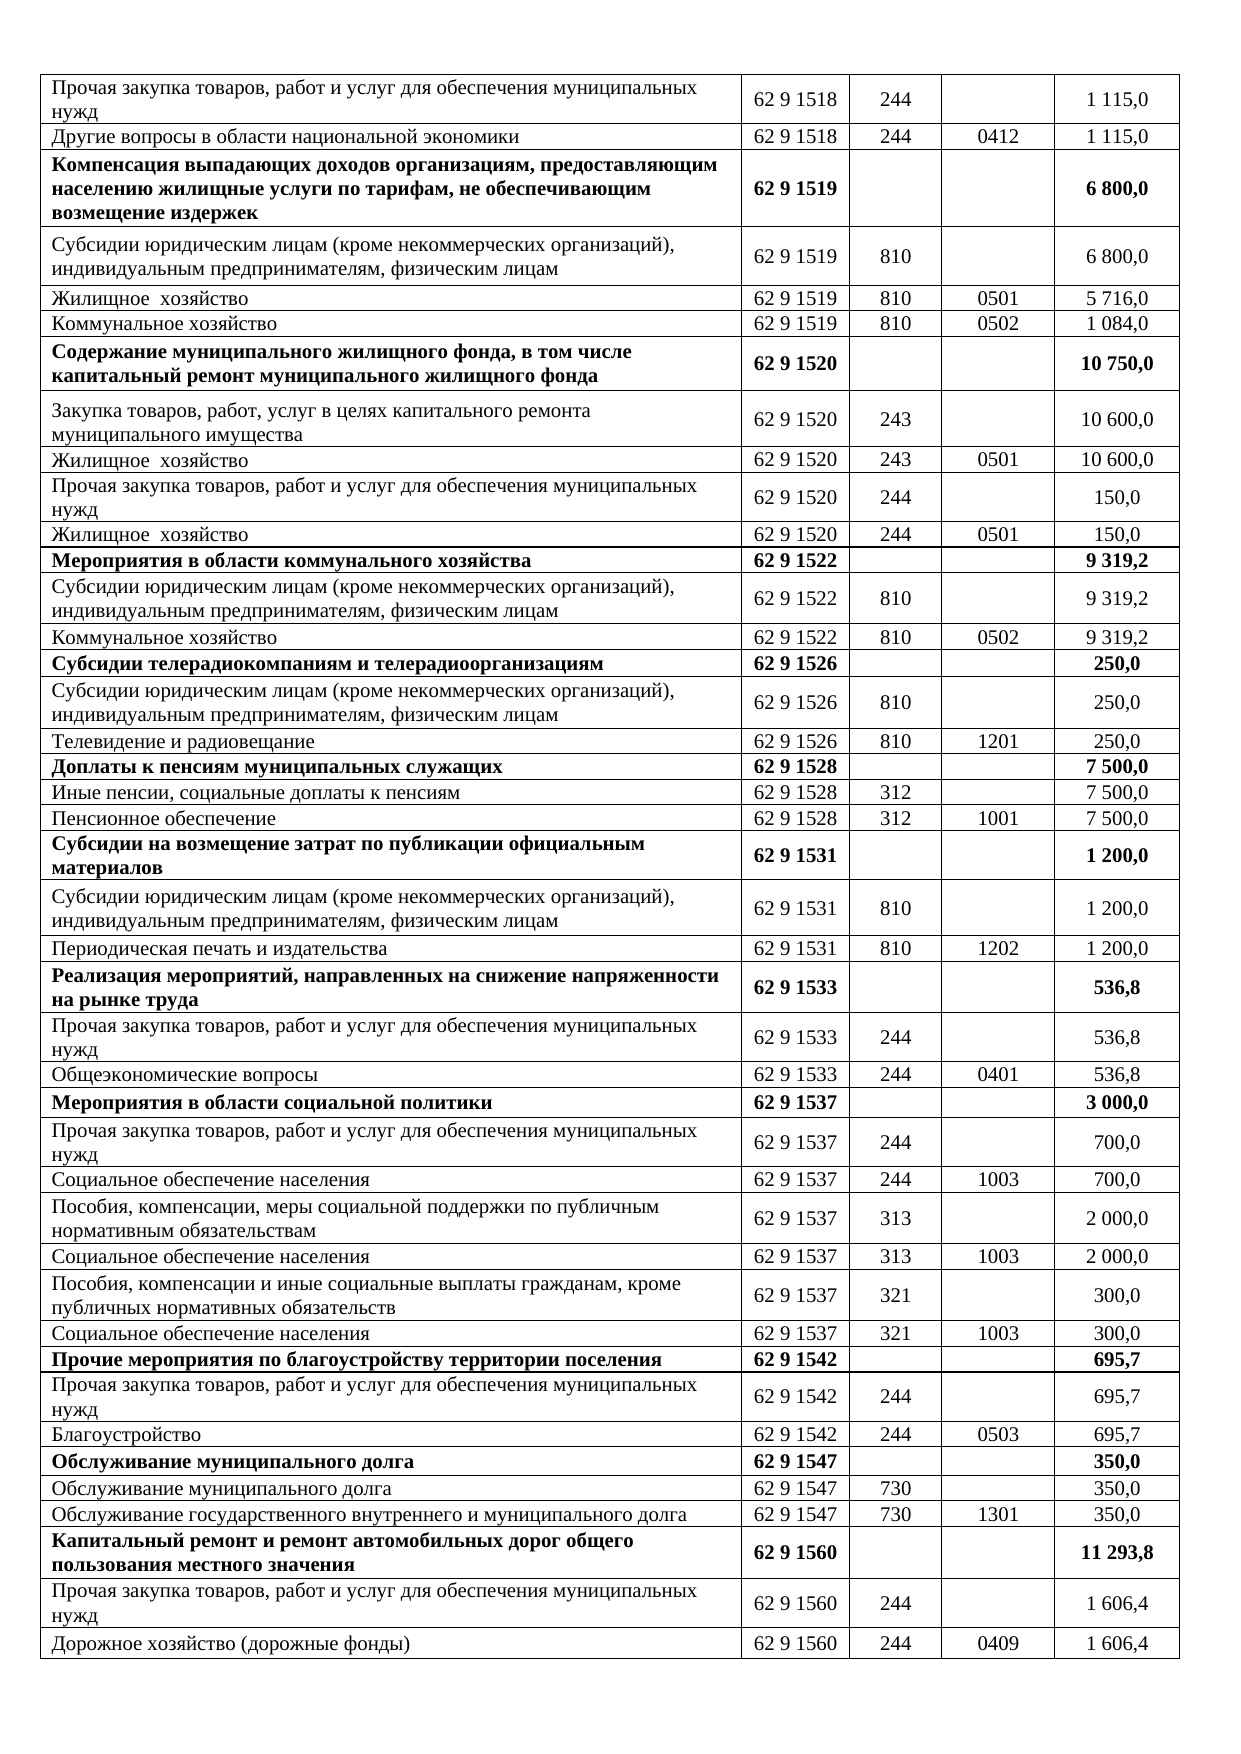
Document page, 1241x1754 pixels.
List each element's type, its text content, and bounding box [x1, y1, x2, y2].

table_cell 62 9 1526 [742, 677, 849, 727]
table_cell 62 9 1519 [742, 311, 849, 336]
table_cell [850, 831, 941, 879]
table_cell Обслуживание государственного внутреннего и муниципального долга [41, 1501, 741, 1526]
table_cell 62 9 1531 [742, 936, 849, 961]
table_cell 62 9 1518 [742, 124, 849, 149]
table_cell [942, 1527, 1054, 1577]
table_cell [942, 1193, 1054, 1243]
table_cell Субсидии юридическим лицам (кроме некоммерческих организаций), индивидуальным предпринимателям, физическим лицам [41, 573, 741, 623]
table_cell Обслуживание муниципального долга [41, 1447, 741, 1475]
table_cell 62 9 1542 [742, 1422, 849, 1446]
table_cell 5 716,0 [1055, 286, 1179, 310]
table_cell 350,0 [1055, 1476, 1179, 1500]
table_cell 62 9 1547 [742, 1447, 849, 1475]
table_cell Прочая закупка товаров, работ и услуг для обеспечения муниципальных нужд [41, 1118, 741, 1166]
table_cell [850, 962, 941, 1012]
table_cell 62 9 1520 [742, 473, 849, 521]
table_cell 11 293,8 [1055, 1527, 1179, 1577]
table_cell 244 [850, 473, 941, 521]
table_cell 10 600,0 [1055, 391, 1179, 446]
table_cell Прочая закупка товаров, работ и услуг для обеспечения муниципальных нужд [41, 1013, 741, 1061]
table_cell Прочие мероприятия по благоустройству территории поселения [41, 1347, 741, 1371]
table_cell 62 9 1537 [742, 1167, 849, 1192]
table_cell 62 9 1526 [742, 650, 849, 676]
table_cell 1 084,0 [1055, 311, 1179, 336]
table_cell 9 319,2 [1055, 548, 1179, 572]
table_cell Иные пенсии, социальные доплаты к пенсиям [41, 780, 741, 804]
table_cell [942, 962, 1054, 1012]
table_cell 62 9 1537 [742, 1270, 849, 1320]
table_cell 1 115,0 [1055, 75, 1179, 123]
table_cell Общеэкономические вопросы [41, 1062, 741, 1087]
table_cell [942, 227, 1054, 284]
table_cell 313 [850, 1193, 941, 1243]
table_cell 300,0 [1055, 1321, 1179, 1346]
table_cell 321 [850, 1270, 941, 1320]
table_cell Прочая закупка товаров, работ и услуг для обеспечения муниципальных нужд [41, 473, 741, 521]
table_cell 62 9 1522 [742, 573, 849, 623]
table_cell 3 000,0 [1055, 1088, 1179, 1117]
table_cell 62 9 1519 [742, 286, 849, 310]
table_cell [850, 1088, 941, 1117]
table_cell 62 9 1531 [742, 831, 849, 879]
table_cell 7 500,0 [1055, 780, 1179, 804]
table_cell Пенсионное обеспечение [41, 805, 741, 830]
table_cell 1001 [942, 805, 1054, 830]
table_cell Коммунальное хозяйство [41, 624, 741, 649]
table_cell Периодическая печать и издательства [41, 936, 741, 961]
table_cell 62 9 1533 [742, 1013, 849, 1061]
table_cell [942, 677, 1054, 727]
table_cell Благоустройство [41, 1422, 741, 1446]
table_cell [942, 75, 1054, 123]
table_cell 0409 [942, 1628, 1054, 1658]
table_cell [942, 831, 1054, 879]
table_cell 9 319,2 [1055, 573, 1179, 623]
table_cell 62 9 1537 [742, 1193, 849, 1243]
table_cell Субсидии на возмещение затрат по публикации официальным материалов [41, 831, 741, 879]
table_cell 536,8 [1055, 1013, 1179, 1061]
table_cell Субсидии юридическим лицам (кроме некоммерческих организаций), индивидуальным предпринимателям, физическим лицам [41, 677, 741, 727]
table_cell 150,0 [1055, 473, 1179, 521]
table_cell 244 [850, 1373, 941, 1421]
table_cell Дорожное хозяйство (дорожные фонды) [41, 1628, 741, 1658]
table_cell 250,0 [1055, 729, 1179, 753]
table_cell [942, 1476, 1054, 1500]
table_cell 62 9 1522 [742, 624, 849, 649]
table_cell 536,8 [1055, 1062, 1179, 1087]
table_cell [942, 150, 1054, 226]
table_cell 62 9 1537 [742, 1118, 849, 1166]
table_cell 2 000,0 [1055, 1193, 1179, 1243]
table_cell 1201 [942, 729, 1054, 753]
table_cell 62 9 1533 [742, 962, 849, 1012]
table_cell Обслуживание муниципального долга [41, 1476, 741, 1500]
table_cell 62 9 1547 [742, 1476, 849, 1500]
table_cell 62 9 1519 [742, 227, 849, 284]
table_cell [850, 650, 941, 676]
table_cell Пособия, компенсации и иные социальные выплаты гражданам, кроме публичных нормативных обязательств [41, 1270, 741, 1320]
table_cell [942, 1373, 1054, 1421]
table_cell Реализация мероприятий, направленных на снижение напряженности на рынке труда [41, 962, 741, 1012]
table_cell 62 9 1526 [742, 729, 849, 753]
table_cell 62 9 1542 [742, 1373, 849, 1421]
table_cell 244 [850, 1167, 941, 1192]
table_cell [850, 150, 941, 226]
table_cell 244 [850, 1628, 941, 1658]
table_cell Прочая закупка товаров, работ и услуг для обеспечения муниципальных нужд [41, 1373, 741, 1421]
table_cell [942, 1118, 1054, 1166]
table_cell 0401 [942, 1062, 1054, 1087]
table_cell 62 9 1537 [742, 1321, 849, 1346]
table_cell Содержание муниципального жилищного фонда, в том числе капитальный ремонт муниципального жилищного фонда [41, 337, 741, 390]
table_cell 810 [850, 573, 941, 623]
table_cell 6 800,0 [1055, 150, 1179, 226]
table_cell 244 [850, 75, 941, 123]
table_cell [850, 337, 941, 390]
table_cell 250,0 [1055, 650, 1179, 676]
table_cell [850, 754, 941, 779]
table_cell Прочая закупка товаров, работ и услуг для обеспечения муниципальных нужд [41, 1579, 741, 1627]
table_cell [942, 1088, 1054, 1117]
table_cell 0502 [942, 311, 1054, 336]
table_cell [942, 1447, 1054, 1475]
table_cell [942, 337, 1054, 390]
table_cell 300,0 [1055, 1270, 1179, 1320]
table_cell 7 500,0 [1055, 754, 1179, 779]
table_cell 243 [850, 391, 941, 446]
table_cell 62 9 1520 [742, 522, 849, 546]
table_cell 244 [850, 1062, 941, 1087]
table_cell [942, 391, 1054, 446]
table_cell 730 [850, 1476, 941, 1500]
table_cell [41, 75, 741, 123]
table_cell [942, 1347, 1054, 1371]
table_cell [942, 548, 1054, 572]
table_cell 350,0 [1055, 1447, 1179, 1475]
table_cell [942, 880, 1054, 935]
table_cell 0501 [942, 286, 1054, 310]
table_cell 810 [850, 286, 941, 310]
table_cell 62 9 1531 [742, 880, 849, 935]
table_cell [41, 124, 741, 149]
table_cell 1003 [942, 1244, 1054, 1269]
table_cell 312 [850, 780, 941, 804]
table_cell 62 9 1528 [742, 805, 849, 830]
table_cell Пособия, компенсации, меры социальной поддержки по публичным нормативным обязательствам [41, 1193, 741, 1243]
table_cell 1 200,0 [1055, 880, 1179, 935]
table_cell 1003 [942, 1167, 1054, 1192]
table_cell 244 [850, 1422, 941, 1446]
table_cell 7 500,0 [1055, 805, 1179, 830]
table_cell 0412 [942, 124, 1054, 149]
table_cell 536,8 [1055, 962, 1179, 1012]
table_cell Социальное обеспечение населения [41, 1244, 741, 1269]
table_cell 150,0 [1055, 522, 1179, 546]
table_cell 244 [850, 124, 941, 149]
table_cell [850, 1347, 941, 1371]
table_cell 62 9 1537 [742, 1088, 849, 1117]
table_cell 62 9 1537 [742, 1244, 849, 1269]
table_cell 62 9 1560 [742, 1579, 849, 1627]
table_cell 1301 [942, 1501, 1054, 1526]
table_cell 313 [850, 1244, 941, 1269]
table_cell [942, 650, 1054, 676]
table_cell 1 606,4 [1055, 1579, 1179, 1627]
table_cell 1 606,4 [1055, 1628, 1179, 1658]
table_cell 62 9 1522 [742, 548, 849, 572]
table_cell Закупка товаров, работ, услуг в целях капитального ремонта муниципального имущества [41, 391, 741, 446]
table_cell Телевидение и радиовещание [41, 729, 741, 753]
table_cell Мероприятия в области коммунального хозяйства [41, 548, 741, 572]
table_cell 62 9 1528 [742, 780, 849, 804]
table_cell Жилищное хозяйство [41, 286, 741, 310]
table_cell 810 [850, 880, 941, 935]
table_cell 321 [850, 1321, 941, 1346]
table_cell 9 319,2 [1055, 624, 1179, 649]
table_cell 62 9 1518 [742, 75, 849, 123]
table_cell [850, 1447, 941, 1475]
table_cell 62 9 1560 [742, 1628, 849, 1658]
table_cell 250,0 [1055, 677, 1179, 727]
table_cell 10 600,0 [1055, 447, 1179, 472]
table_cell 810 [850, 624, 941, 649]
table_cell Мероприятия в области социальной политики [41, 1088, 741, 1117]
table_cell [942, 573, 1054, 623]
table_cell 700,0 [1055, 1118, 1179, 1166]
table_cell 695,7 [1055, 1422, 1179, 1446]
table_cell Жилищное хозяйство [41, 522, 741, 546]
table_cell Субсидии телерадиокомпаниям и телерадиоорганизациям [41, 650, 741, 676]
table_cell 2 000,0 [1055, 1244, 1179, 1269]
table_cell 62 9 1528 [742, 754, 849, 779]
table_cell Социальное обеспечение населения [41, 1321, 741, 1346]
table_cell 1 200,0 [1055, 936, 1179, 961]
table_cell [942, 1270, 1054, 1320]
table_cell [850, 548, 941, 572]
table_cell Жилищное хозяйство [41, 447, 741, 472]
table_cell 62 9 1520 [742, 391, 849, 446]
table_cell Капитальный ремонт и ремонт автомобильных дорог общего пользования местного значения [41, 1527, 741, 1577]
table_cell 730 [850, 1501, 941, 1526]
table_cell 810 [850, 936, 941, 961]
table_cell 244 [850, 1579, 941, 1627]
table_cell 62 9 1520 [742, 447, 849, 472]
table_cell 695,7 [1055, 1373, 1179, 1421]
table_cell 244 [850, 1013, 941, 1061]
table_cell [942, 1013, 1054, 1061]
table_cell 0501 [942, 522, 1054, 546]
table_cell 350,0 [1055, 1501, 1179, 1526]
table_cell 810 [850, 311, 941, 336]
table_cell 312 [850, 805, 941, 830]
table_cell 244 [850, 522, 941, 546]
table_cell 0501 [942, 447, 1054, 472]
table_cell Субсидии юридическим лицам (кроме некоммерческих организаций), индивидуальным предпринимателям, физическим лицам [41, 227, 741, 284]
table_cell Социальное обеспечение населения [41, 1167, 741, 1192]
table_cell 695,7 [1055, 1347, 1179, 1371]
table_cell 244 [850, 1118, 941, 1166]
table_cell 10 750,0 [1055, 337, 1179, 390]
table_cell 6 800,0 [1055, 227, 1179, 284]
table_cell 700,0 [1055, 1167, 1179, 1192]
table_cell 810 [850, 677, 941, 727]
table_cell 1003 [942, 1321, 1054, 1346]
table_cell Коммунальное хозяйство [41, 311, 741, 336]
table_cell [942, 780, 1054, 804]
table_cell Субсидии юридическим лицам (кроме некоммерческих организаций), индивидуальным предпринимателям, физическим лицам [41, 880, 741, 935]
table_cell 1 115,0 [1055, 124, 1179, 149]
table_cell [942, 754, 1054, 779]
table_cell 62 9 1542 [742, 1347, 849, 1371]
table_cell 62 9 1533 [742, 1062, 849, 1087]
table_cell 1202 [942, 936, 1054, 961]
table_cell 62 9 1547 [742, 1501, 849, 1526]
table_cell 62 9 1520 [742, 337, 849, 390]
table_cell 0502 [942, 624, 1054, 649]
table_cell [942, 473, 1054, 521]
table_cell 0503 [942, 1422, 1054, 1446]
table_cell 62 9 1560 [742, 1527, 849, 1577]
table_cell Доплаты к пенсиям муниципальных служащих [41, 754, 741, 779]
table_cell 810 [850, 227, 941, 284]
table_cell [850, 1527, 941, 1577]
table_cell Компенсация выпадающих доходов организациям, предоставляющим населению жилищные услуги по тарифам, не обеспечивающим возмещение издержек [41, 150, 741, 226]
table_cell [942, 1579, 1054, 1627]
table_cell 62 9 1519 [742, 150, 849, 226]
table_cell 243 [850, 447, 941, 472]
table_cell 810 [850, 729, 941, 753]
table_cell 1 200,0 [1055, 831, 1179, 879]
